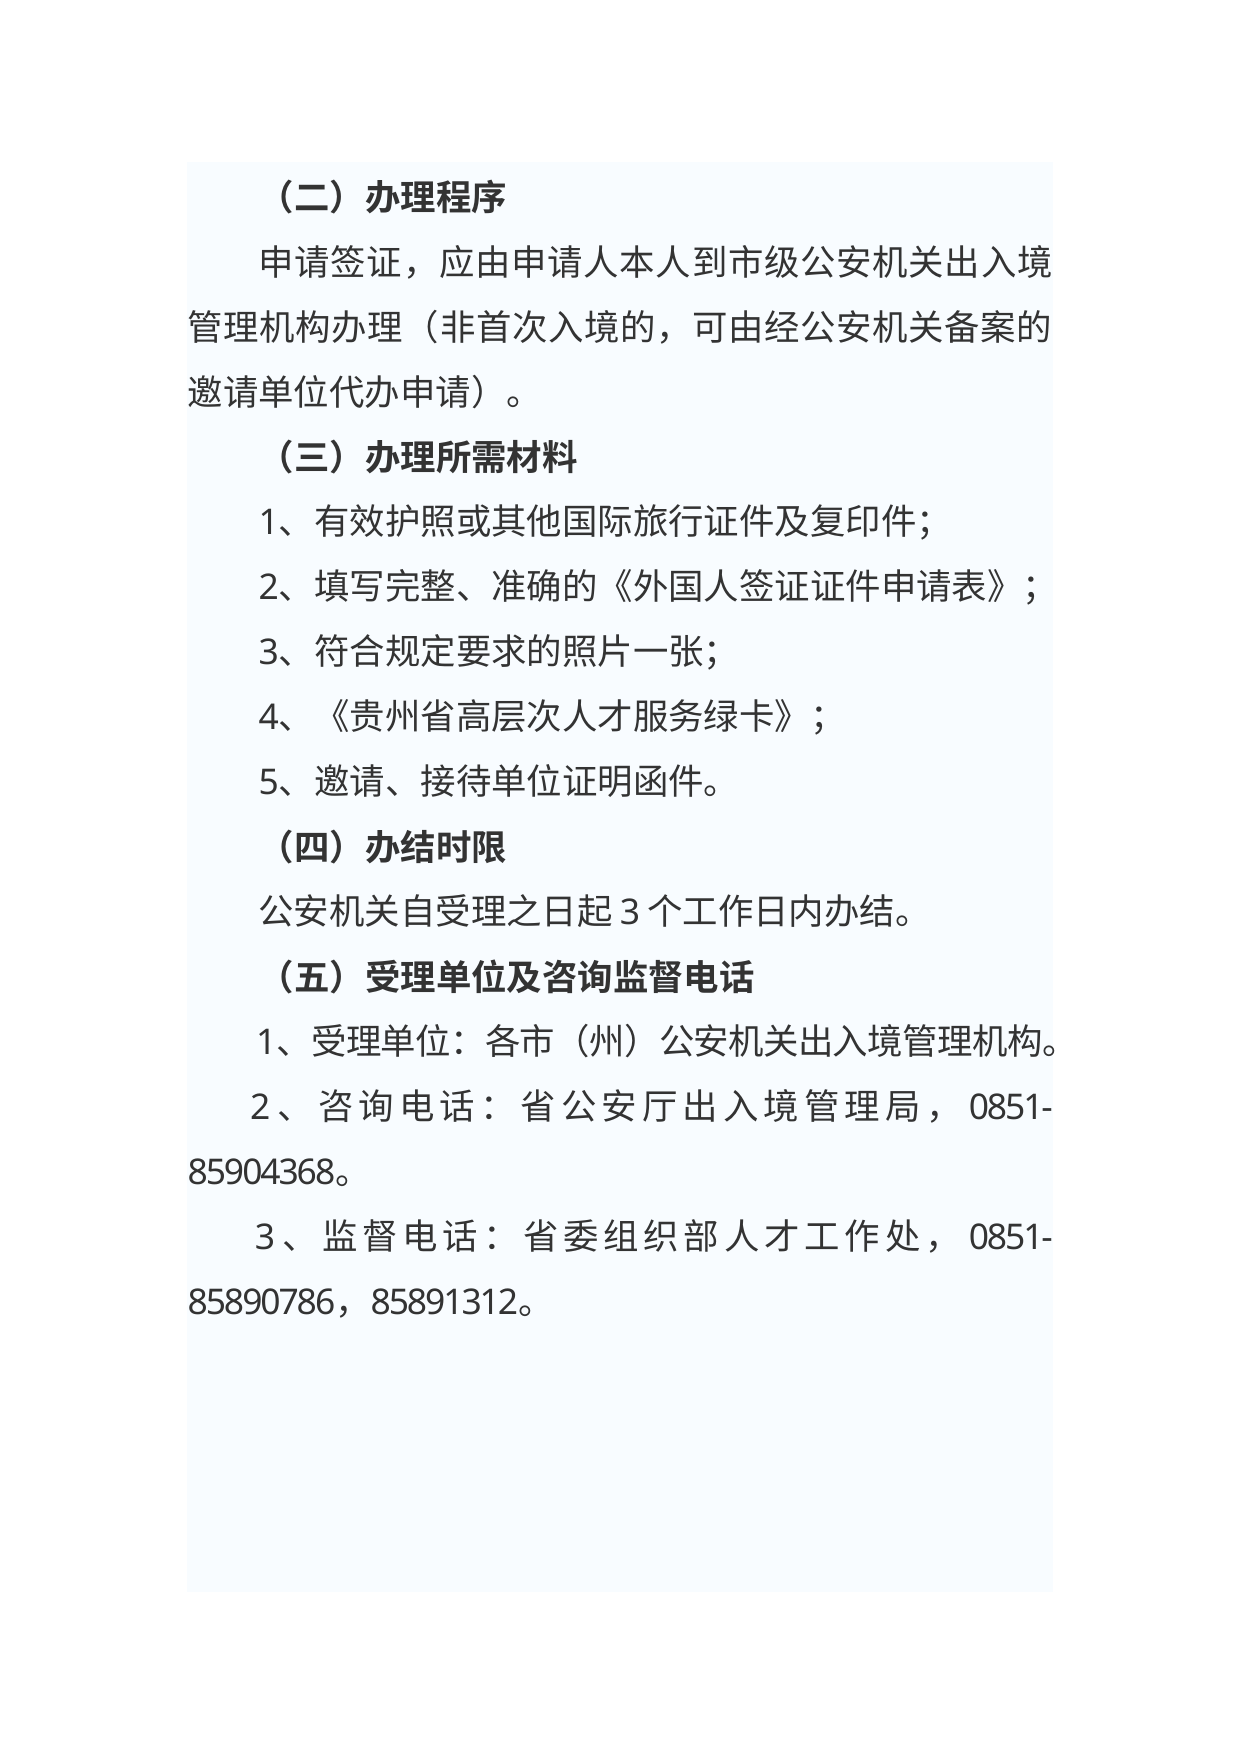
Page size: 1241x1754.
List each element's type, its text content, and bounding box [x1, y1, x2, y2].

text （二）办理程序 [187, 162, 1053, 227]
text 1、受理单位：各市（州）公安机关出入境管理机构。 [187, 1007, 1053, 1072]
text 3、符合规定要求的照片一张； [187, 617, 1053, 682]
text 1、有效护照或其他国际旅行证件及复印件； [187, 487, 1053, 552]
text 4、《贵州省高层次人才服务绿卡》； [187, 682, 1053, 747]
text 2、填写完整、准确的《外国人签证证件申请表》； [187, 552, 1053, 617]
text 3、监督电话：省委组织部人才工作处，0851-85890786，85891312。 [187, 1202, 1053, 1332]
text 5、邀请、接待单位证明函件。 [187, 747, 1053, 812]
text （三）办理所需材料 [187, 422, 1053, 487]
text （四）办结时限 [187, 812, 1053, 877]
text 2、咨询电话：省公安厅出入境管理局，0851-85904368。 [187, 1072, 1053, 1202]
text 公安机关自受理之日起3个工作日内办结。 [187, 877, 1053, 942]
text 申请签证，应由申请人本人到市级公安机关出入境管理机构办理（非首次入境的，可由经公安机关备案的邀请单位代办申请）。 [187, 227, 1053, 422]
text （五）受理单位及咨询监督电话 [187, 942, 1053, 1007]
